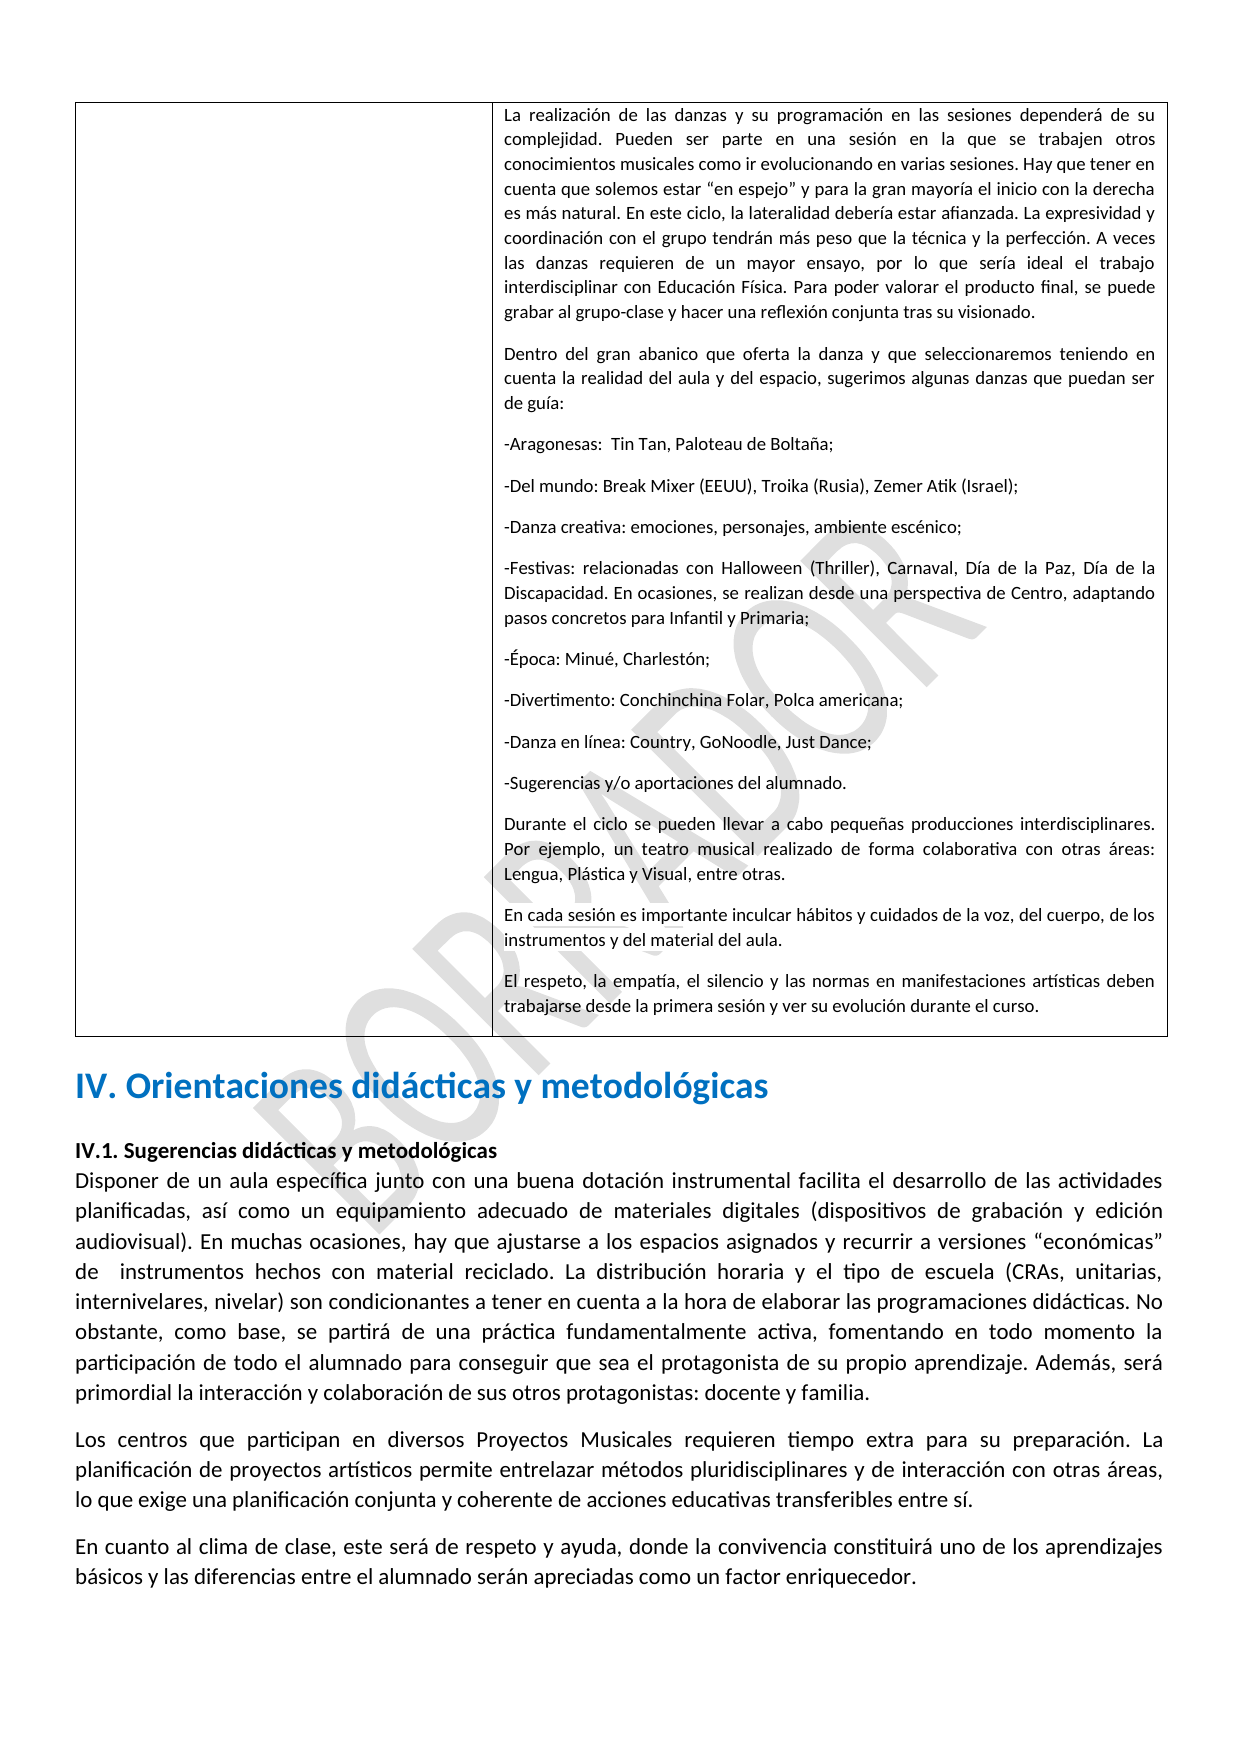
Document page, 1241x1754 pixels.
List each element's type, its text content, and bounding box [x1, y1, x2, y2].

text IV.1. Sugerencias didácticas y metodológicas [75, 1136, 1165, 1164]
text IV. Orientaciones didácticas y metodológicas [75, 1062, 1165, 1108]
text Disponer de un aula específica junto con una buena dotación instrumental facilita el desarrollo de las actividades planificadas, así como un equipamiento adecuado de materiales digitales (dispositivos de grabación y edición audiovisual). En muchas ocasiones, hay que ajustarse a los espacios asignados y recurrir a versiones “económicas” de instrumentos hechos con material reciclado. La distribución horaria y el tipo de escuela (CRAs, unitarias, internivelares, nivelar) son condicionantes a tener en cuenta a la hora de elaborar las programaciones didácticas. No obstante, como base, se partirá de una práctica fundamentalmente activa, fomentando en todo momento la participación de todo el alumnado para conseguir que sea el protagonista de su propio aprendizaje. Además, será primordial la interacción y colaboración de sus otros protagonistas: docente y familia. [75, 1166, 1165, 1406]
text Los centros que participan en diversos Proyectos Musicales requieren tiempo extra para su preparación. La planificación de proyectos artísticos permite entrelazar métodos pluridisciplinares y de interacción con otras áreas, lo que exige una planificación conjunta y coherente de acciones educativas transferibles entre sí. [75, 1425, 1165, 1513]
text En cuanto al clima de clase, este será de respeto y ayuda, donde la convivencia constituirá uno de los aprendizajes básicos y las diferencias entre el alumnado serán apreciadas como un factor enriquecedor. [75, 1532, 1165, 1590]
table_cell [493, 103, 1167, 1036]
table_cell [76, 103, 492, 1036]
